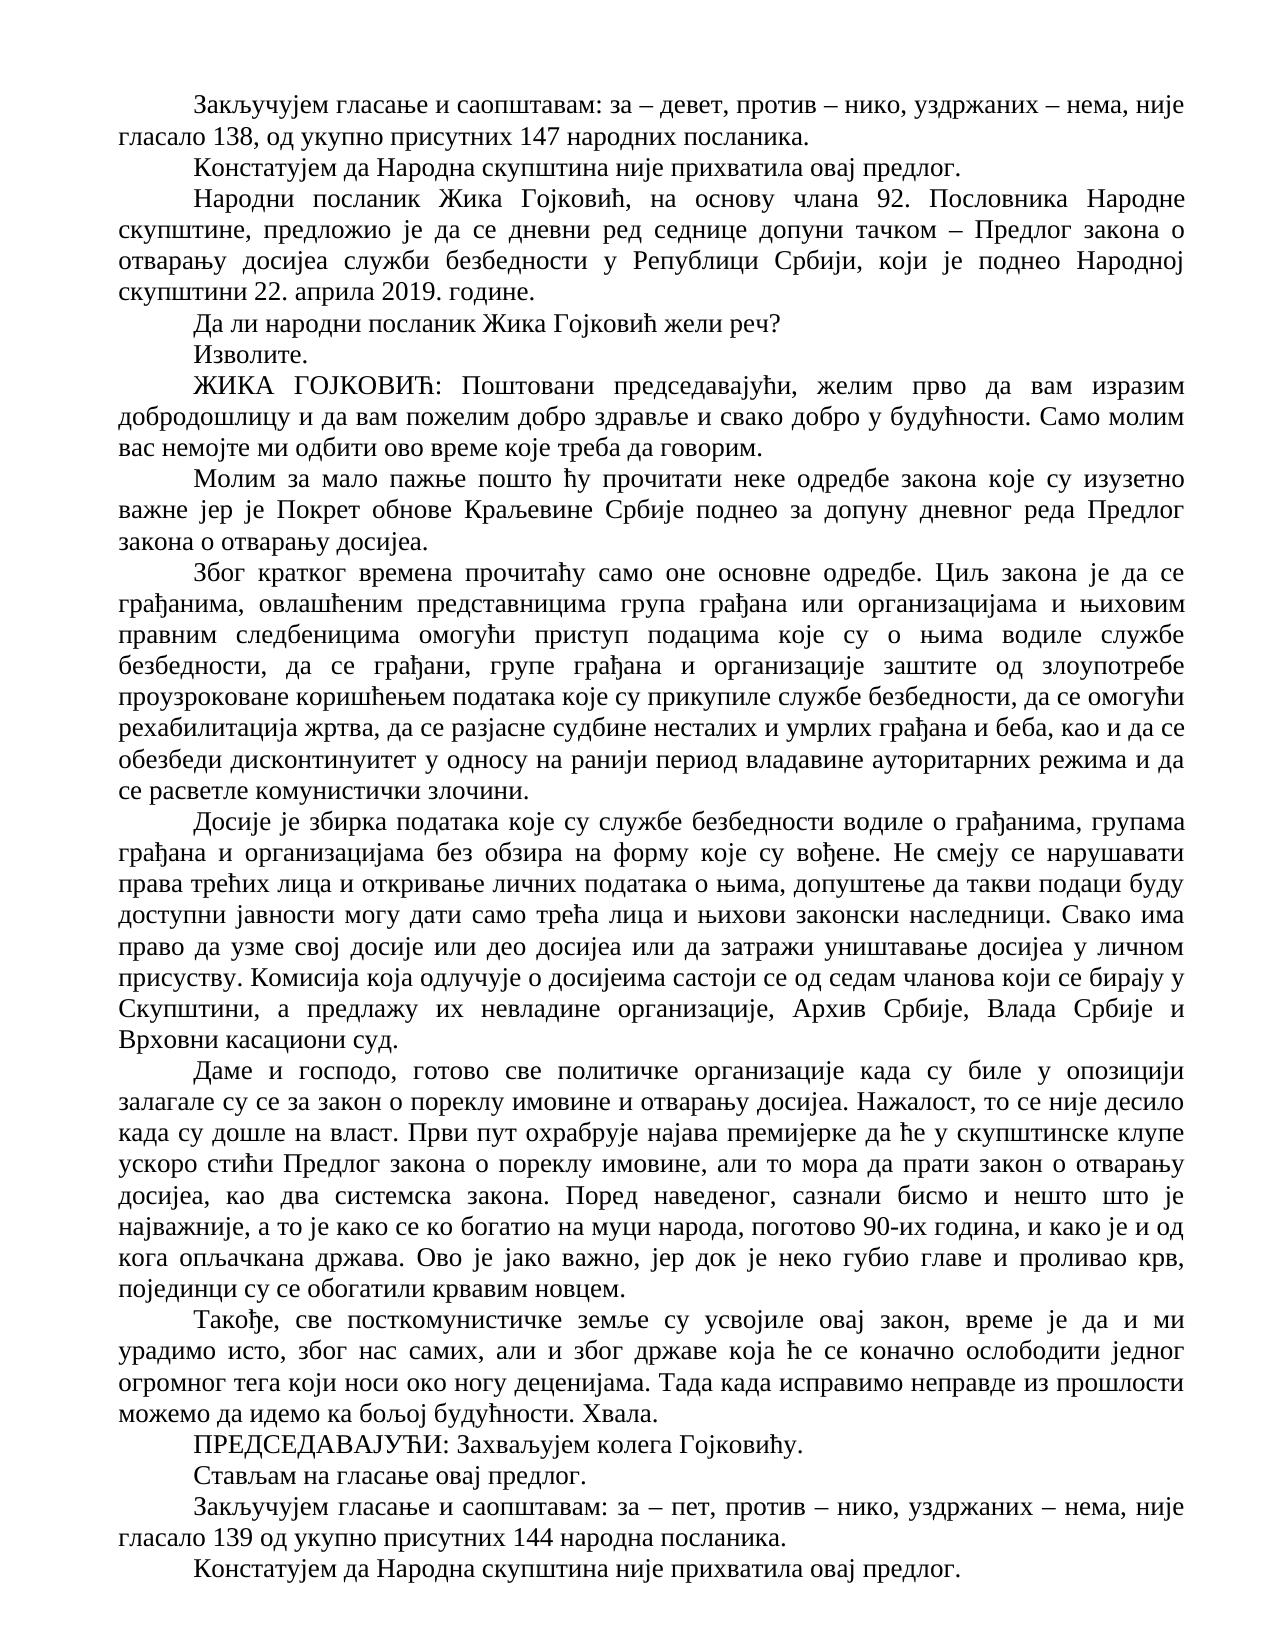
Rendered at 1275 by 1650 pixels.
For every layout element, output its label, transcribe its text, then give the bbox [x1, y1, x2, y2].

text Досије је збирка података које су службе безбедности водиле о грађанима, групама грађана и организацијама без обзира на форму које су вођене. Не смеју се нарушавати права трећих лица и откривање личних података о њима, допуштење да такви подаци буду доступни јавности могу дати само трећа лица и њихови законски наследници. Свако има право да узме свој досије или део досијеа или да затражи уништавање досијеа у личном присуству. Комисија која одлучује о досијеима састоји се од седам чланова који се бирају у Скупштини, а предлажу их невладине организације, Архив Србије, Влада Србије и Врховни касациони суд. [118, 805, 1186, 1054]
text Народни посланик Жика Гојковић, на основу члана 92. Пословника Народне скупштине, предложио је да се дневни ред седнице допуни тачком – Предлог закона о отварању досијеа служби безбедности у Републици Србији, који је поднео Народној скупштини 22. априла 2019. године. [118, 182, 1186, 307]
text Закључујем гласање и саопштавам: за – девет, против – нико, уздржаних – нема, није гласало 138, од укупно присутних 147 народних посланика. [118, 89, 1186, 151]
text Констатујем да Народна скупштина није прихватила овај предлог. [118, 1552, 1186, 1584]
text Закључујем гласање и саопштавам: за – пет, против – нико, уздржаних – нема, није гласало 139 од укупно присутних 144 народна посланика. [118, 1490, 1186, 1552]
text Молим за мало пажње пошто ћу прочитати неке одредбе закона које су изузетно важне јер је Покрет обнове Краљевине Србије поднео за допуну дневног реда Предлог закона о отварању досијеа. [118, 462, 1186, 556]
text Због кратког времена прочитаћу само оне основне одредбе. Циљ закона је да се грађанима, овлашћеним представницима група грађана или организацијама и њиховим правним следбеницима омогући приступ подацима које су о њима водиле службе безбедности, да се грађани, групе грађана и организације заштите од злоупотребе проузроковане коришћењем података које су прикупиле службе безбедности, да се омогући рехабилитација жртва, да се разјасне судбине несталих и умрлих грађана и беба, као и да се обезбеди дисконтинуитет у односу на ранији период владавине ауторитарних режима и да се расветле комунистички злочини. [118, 556, 1186, 805]
text ПРЕДСЕДАВАЈУЋИ: Захваљујем колега Гојковићу. [118, 1428, 1186, 1459]
text Даме и господо, готово све политичке организације када су биле у опозицији залагале су се за закон о пореклу имовине и отварању досијеа. Нажалост, то се није десило када су дошле на власт. Први пут охрабрује најава премијерке да ће у скупштинске клупе ускоро стићи Предлог закона о пореклу имовине, али то мора да прати закон о отварању досијеа, као два системска закона. Поред наведеног, сазнали бисмо и нешто што је најважније, а то је како се ко богатио на муци народа, поготово 90-их година, и како је и од кога опљачкана држава. Ово је јако важно, јер док је неко губио главе и проливао крв, појединци су се обогатили крвавим новцем. [118, 1054, 1186, 1303]
text Изволите. [118, 338, 1186, 369]
text Констатујем да Народна скупштина није прихватила овај предлог. [118, 151, 1186, 182]
text Такође, све посткомунистичке земље су усвојиле овај закон, време је да и ми урадимо исто, због нас самих, али и због државе која ће се коначно ослободити једног огромног тега који носи око ногу деценијама. Тада када исправимо неправде из прошлости можемо да идемо ка бољој будућности. Хвала. [118, 1303, 1186, 1428]
text ЖИКА ГОЈКОВИЋ: Поштовани председавајући, желим прво да вам изразим добродошлицу и да вам пожелим добро здравље и свако добро у будућности. Само молим вас немојте ми одбити ово време које треба да говорим. [118, 369, 1186, 462]
text Стављам на гласање овај предлог. [118, 1459, 1186, 1490]
text Да ли народни посланик Жика Гојковић жели реч? [118, 307, 1186, 338]
